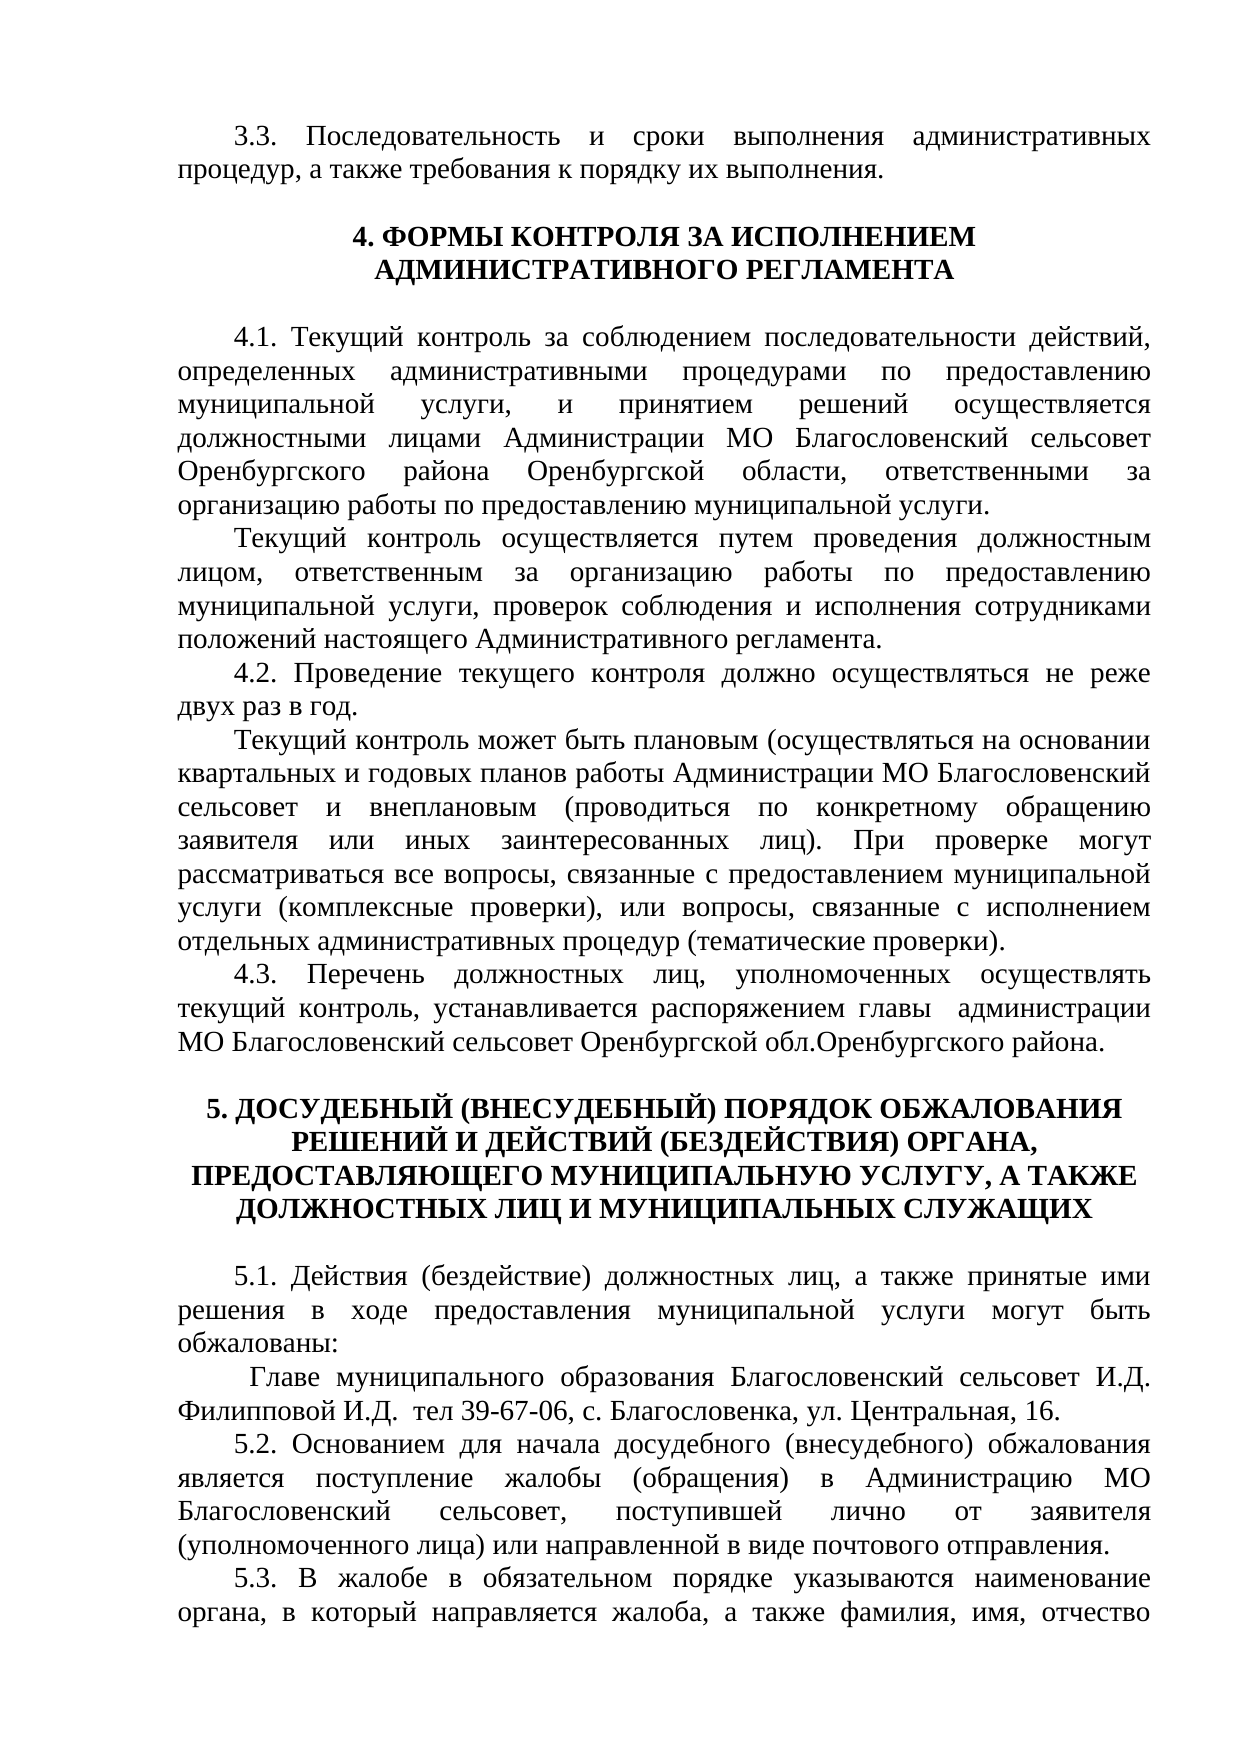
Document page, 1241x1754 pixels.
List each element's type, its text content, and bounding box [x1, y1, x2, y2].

text 4.3. Перечень должностных лиц, уполномоченных осуществлять текущий контроль, устанавливается распоряжением главы администрации МО Благословенский сельсовет Оренбургской обл.Оренбургского района. [177, 957, 1152, 1057]
text 5.1. Действия (бездействие) должностных лиц, а также принятые ими решения в ходе предоставления муниципальной услуги могут быть обжалованы: [177, 1258, 1152, 1359]
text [177, 1560, 1152, 1627]
text РЕШЕНИЙ И ДЕЙСТВИЙ (БЕЗДЕЙСТВИЯ) ОРГАНА, ПРЕДОСТАВЛЯЮЩЕГО МУНИЦИПАЛЬНУЮ УСЛУГУ, А ТАКЖЕ ДОЛЖНОСТНЫХ ЛИЦ И МУНИЦИПАЛЬНЫХ СЛУЖАЩИХ [177, 1124, 1152, 1225]
text Текущий контроль осуществляется путем проведения должностным лицом, ответственным за организацию работы по предоставлению муниципальной услуги, проверок соблюдения и исполнения сотрудниками положений настоящего Административного регламента. [177, 521, 1152, 655]
text Текущий контроль может быть плановым (осуществляться на основании квартальных и годовых планов работы Администрации МО Благословенский сельсовет и внеплановым (проводиться по конкретному обращению заявителя или иных заинтересованных лиц). При проверке могут рассматриваться все вопросы, связанные с предоставлением муниципальной услуги (комплексные проверки), или вопросы, связанные с исполнением отдельных административных процедур (тематические проверки). [177, 722, 1152, 957]
text 4.2. Проведение текущего контроля должно осуществляться не реже двух раз в год. [177, 655, 1152, 722]
text 5. ДОСУДЕБНЫЙ (ВНЕСУДЕБНЫЙ) ПОРЯДОК ОБЖАЛОВАНИЯ [177, 1091, 1152, 1124]
text 3.3. Последовательность и сроки выполнения административных процедур, а также требования к порядку их выполнения. [177, 118, 1152, 185]
text 5.2. Основанием для начала досудебного (внесудебного) обжалования является поступление жалобы (обращения) в Администрацию МО Благословенский сельсовет, поступившей лично от заявителя (уполномоченного лица) или направленной в виде почтового отправления. [177, 1426, 1152, 1560]
text АДМИНИСТРАТИВНОГО РЕГЛАМЕНТА [177, 252, 1152, 286]
text 4.1. Текущий контроль за соблюдением последовательности действий, определенных административными процедурами по предоставлению муниципальной услуги, и принятием решений осуществляется должностными лицами Администрации МО Благословенский сельсовет Оренбургского района Оренбургской области, ответственными за организацию работы по предоставлению муниципальной услуги. [177, 319, 1152, 521]
text 4. ФОРМЫ КОНТРОЛЯ ЗА ИСПОЛНЕНИЕМ [177, 219, 1152, 252]
text Главе муниципального образования Благословенский сельсовет И.Д. Филипповой И.Д. тел 39-67-06, с. Благословенка, ул. Центральная, 16. [177, 1359, 1152, 1426]
